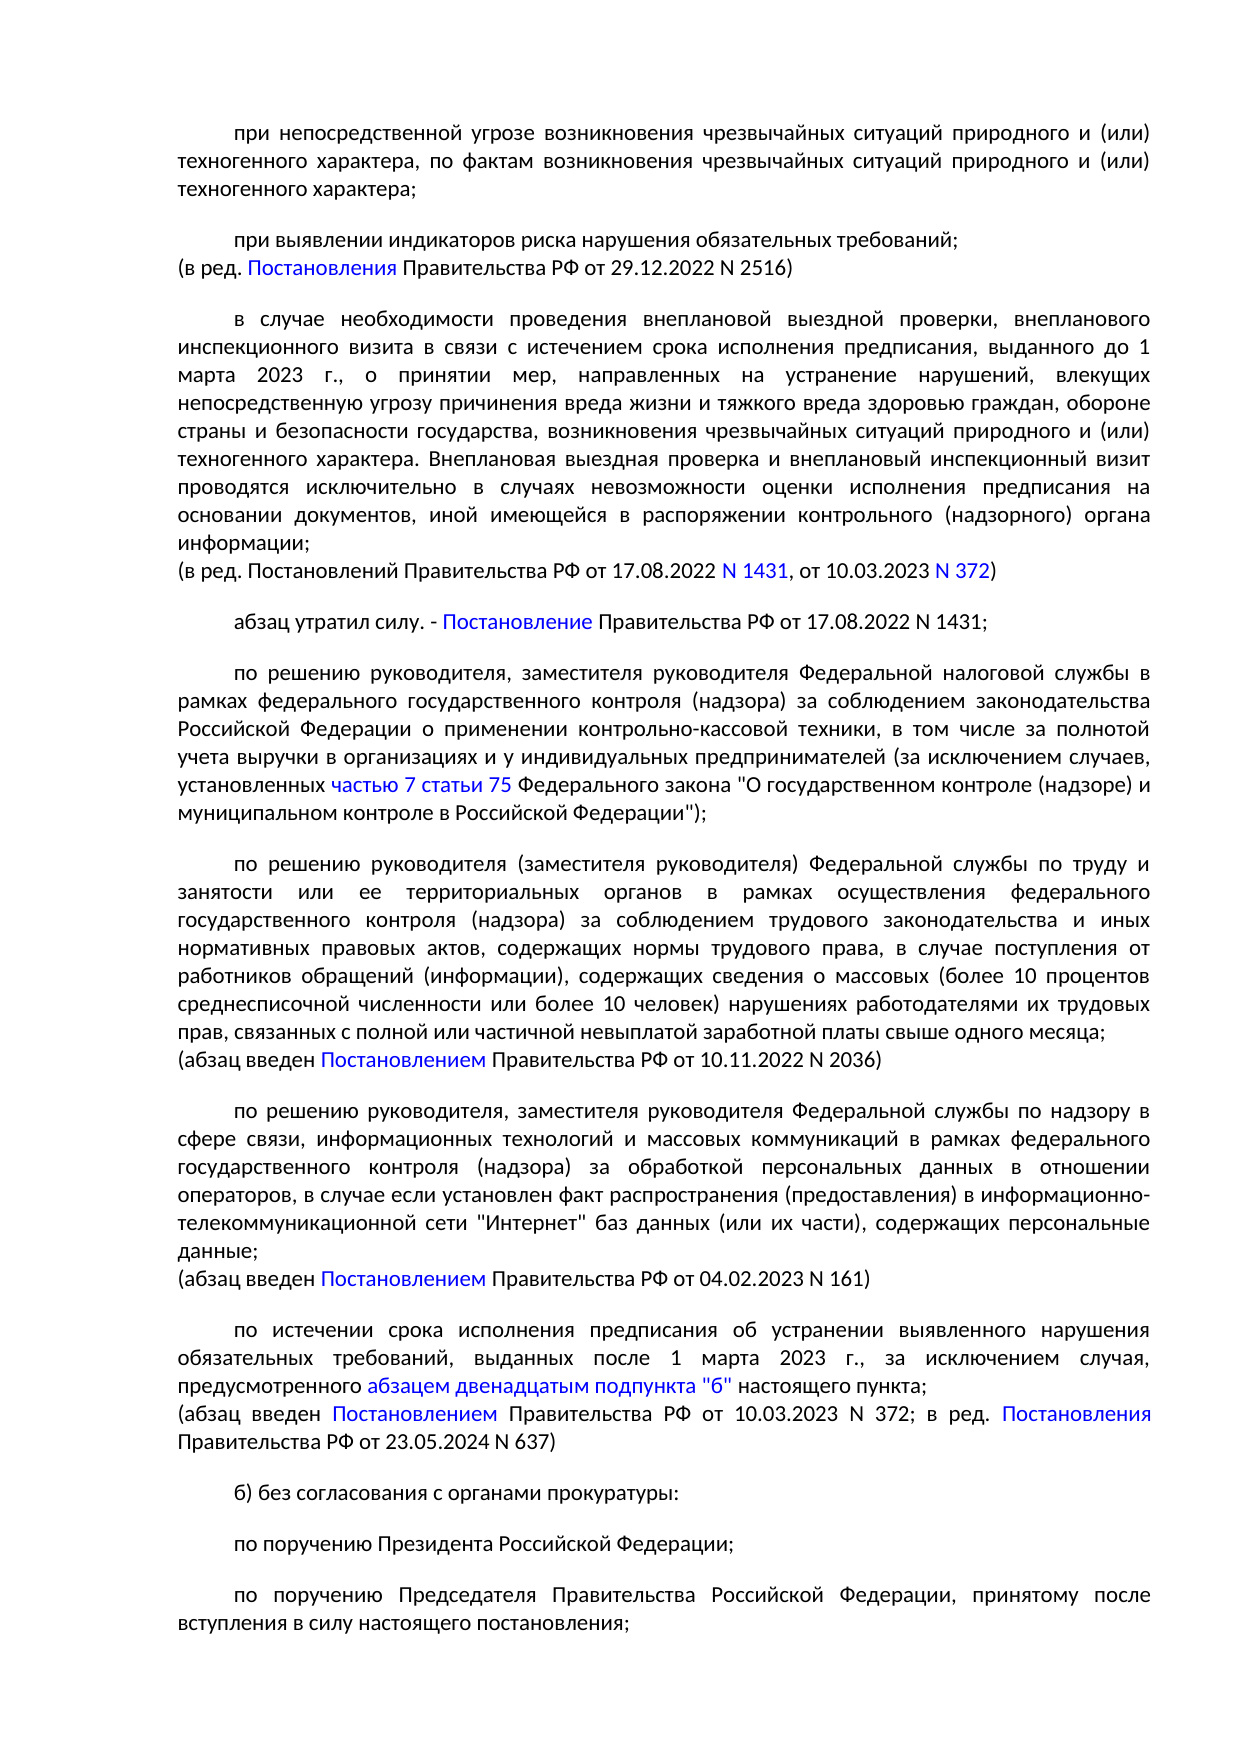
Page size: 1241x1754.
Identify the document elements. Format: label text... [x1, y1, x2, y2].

text при непосредственной угрозе возникновения чрезвычайных ситуаций природного и (или) техногенного характера, по фактам возникновения чрезвычайных ситуаций природного и (или) техногенного характера; [177, 118, 1152, 202]
text по решению руководителя (заместителя руководителя) Федеральной службы по труду и занятости или ее территориальных органов в рамках осуществления федерального государственного контроля (надзора) за соблюдением трудового законодательства и иных нормативных правовых актов, содержащих нормы трудового права, в случае поступления от работников обращений (информации), содержащих сведения о массовых (более 10 процентов среднесписочной численности или более 10 человек) нарушениях работодателями их трудовых прав, связанных с полной или частичной невыплатой заработной платы свыше одного месяца; [177, 849, 1152, 1045]
text (абзац введен Постановлением Правительства РФ от 04.02.2023 N 161) [177, 1264, 1152, 1292]
text по решению руководителя, заместителя руководителя Федеральной налоговой службы в рамках федерального государственного контроля (надзора) за соблюдением законодательства Российской Федерации о применении контрольно-кассовой техники, в том числе за полнотой учета выручки в организациях и у индивидуальных предпринимателей (за исключением случаев, установленных частью 7 статьи 75 Федерального закона "О государственном контроле (надзоре) и муниципальном контроле в Российской Федерации"); [177, 658, 1152, 826]
text б) без согласования с органами прокуратуры: [177, 1478, 1152, 1506]
text при выявлении индикаторов риска нарушения обязательных требований; [177, 225, 1152, 253]
text (абзац введен Постановлением Правительства РФ от 10.11.2022 N 2036) [177, 1045, 1152, 1073]
text (абзац введен Постановлением Правительства РФ от 10.03.2023 N 372; в ред. Постановления Правительства РФ от 23.05.2024 N 637) [177, 1399, 1152, 1455]
text в случае необходимости проведения внеплановой выездной проверки, внепланового инспекционного визита в связи с истечением срока исполнения предписания, выданного до 1 марта 2023 г., о принятии мер, направленных на устранение нарушений, влекущих непосредственную угрозу причинения вреда жизни и тяжкого вреда здоровью граждан, обороне страны и безопасности государства, возникновения чрезвычайных ситуаций природного и (или) техногенного характера. Внеплановая выездная проверка и внеплановый инспекционный визит проводятся исключительно в случаях невозможности оценки исполнения предписания на основании документов, иной имеющейся в распоряжении контрольного (надзорного) органа информации; [177, 304, 1152, 556]
text по поручению Председателя Правительства Российской Федерации, принятому после вступления в силу настоящего постановления; [177, 1580, 1152, 1636]
text (в ред. Постановлений Правительства РФ от 17.08.2022 N 1431, от 10.03.2023 N 372) [177, 556, 1152, 584]
text по истечении срока исполнения предписания об устранении выявленного нарушения обязательных требований, выданных после 1 марта 2023 г., за исключением случая, предусмотренного абзацем двенадцатым подпункта "б" настоящего пункта; [177, 1315, 1152, 1399]
text по поручению Президента Российской Федерации; [177, 1529, 1152, 1557]
text по решению руководителя, заместителя руководителя Федеральной службы по надзору в сфере связи, информационных технологий и массовых коммуникаций в рамках федерального государственного контроля (надзора) за обработкой персональных данных в отношении операторов, в случае если установлен факт распространения (предоставления) в информационно-телекоммуникационной сети "Интернет" баз данных (или их части), содержащих персональные данные; [177, 1096, 1152, 1264]
text (в ред. Постановления Правительства РФ от 29.12.2022 N 2516) [177, 253, 1152, 281]
text абзац утратил силу. - Постановление Правительства РФ от 17.08.2022 N 1431; [177, 607, 1152, 635]
